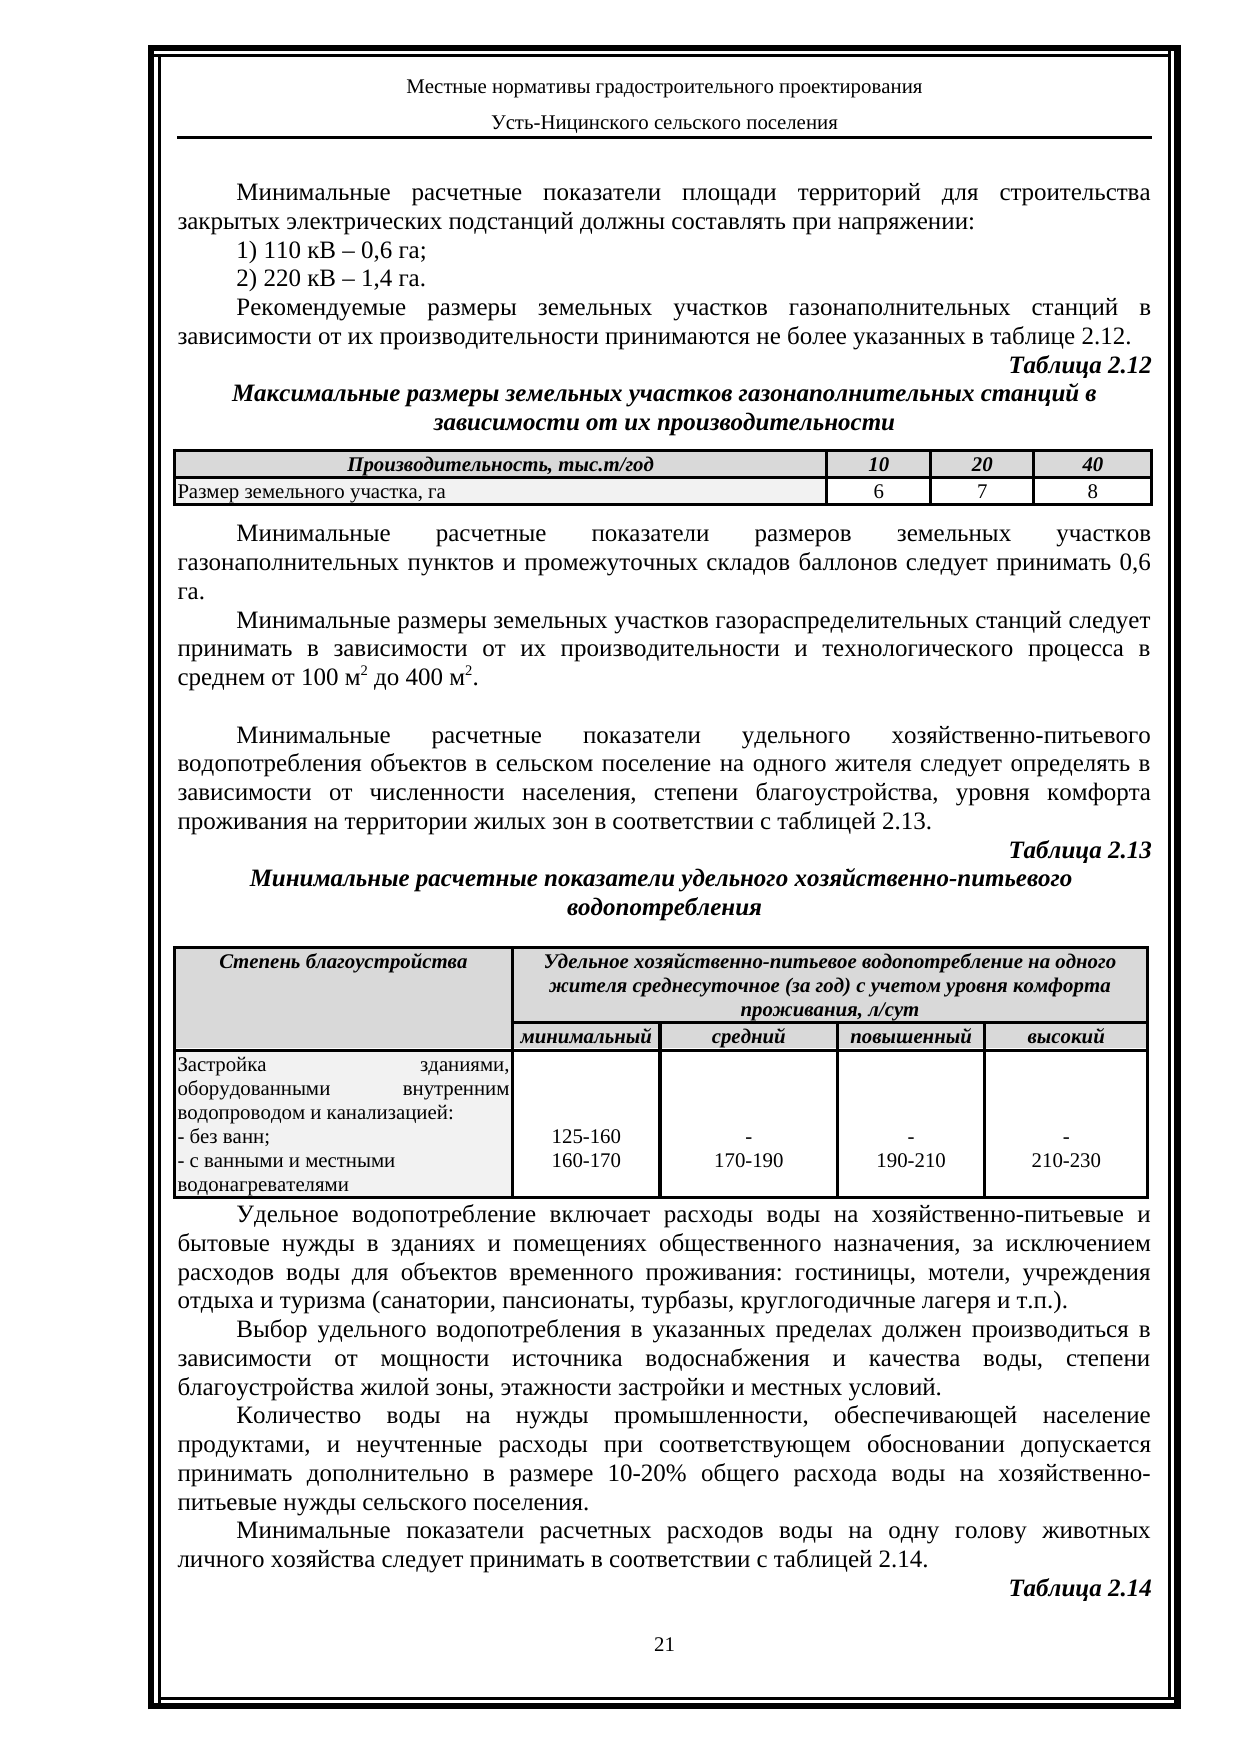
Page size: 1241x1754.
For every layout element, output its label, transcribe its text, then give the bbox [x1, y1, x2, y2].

text Минимальные размеры земельных участков газораспределительных станций следует принимать в зависимости от их производительности и технологического процесса в среднем от 100 м2 до 400 м2. [177, 605, 1152, 691]
table_cell Размер земельного участка, га [176, 479, 825, 503]
table_cell 7 [932, 479, 1032, 503]
table_header Удельное хозяйственно-питьевое водопотребление на одного жителя среднесуточное (за год) с учетом уровня комфорта проживания, л/сут [514, 949, 1146, 1021]
text Минимальные расчетные показатели удельного хозяйственно-питьевого водопотребления [177, 863, 1152, 921]
text 1) 110 кВ – 0,6 га; [177, 235, 1152, 263]
table_cell высокий [986, 1024, 1146, 1048]
text Минимальные расчетные показатели площади территорий для строительства закрытых электрических подстанций должны составлять при напряжении: [177, 177, 1152, 235]
table_cell - 170-190 [662, 1052, 836, 1196]
text Рекомендуемые размеры земельных участков газонаполнительных станций в зависимости от их производительности принимаются не более указанных в таблице 2.12. [177, 292, 1152, 350]
table_cell минимальный [514, 1024, 658, 1048]
text Таблица 2.13 [177, 835, 1152, 863]
table_cell - 210-230 [986, 1052, 1146, 1196]
table_header Степень благоустройства [176, 949, 511, 1048]
text Минимальные показатели расчетных расходов воды на одну голову животных личного хозяйства следует принимать в соответствии с таблицей 2.14. [177, 1515, 1152, 1573]
table_header 40 [1035, 452, 1150, 476]
text Количество воды на нужды промышленности, обеспечивающей население продуктами, и неучтенные расходы при соответствующем обосновании допускается принимать дополнительно в размере 10-20% общего расхода воды на хозяйственно-питьевые нужды сельского поселения. [177, 1400, 1152, 1515]
table_header 20 [932, 452, 1032, 476]
table_cell 125-160 160-170 [514, 1052, 658, 1196]
text 2) 220 кВ – 1,4 га. [177, 263, 1152, 292]
text Таблица 2.12 [177, 350, 1152, 378]
table_cell повышенный [839, 1024, 983, 1048]
table_cell Застройка зданиями, оборудованными внутренним водопроводом и канализацией: - без ванн; - с ванными и местными водонагревателями [176, 1052, 511, 1196]
text Минимальные расчетные показатели удельного хозяйственно-питьевого водопотребления объектов в сельском поселение на одного жителя следует определять в зависимости от численности населения, степени благоустройства, уровня комфорта проживания на территории жилых зон в соответствии с таблицей 2.13. [177, 720, 1152, 835]
table_cell средний [662, 1024, 836, 1048]
text Удельное водопотребление включает расходы воды на хозяйственно-питьевые и бытовые нужды в зданиях и помещениях общественного назначения, за исключением расходов воды для объектов временного проживания: гостиницы, мотели, учреждения отдыха и туризма (санатории, пансионаты, турбазы, круглогодичные лагеря и т.п.). [177, 1199, 1152, 1314]
table_header 10 [828, 452, 929, 476]
table_header Производительность, тыс.т/год [176, 452, 825, 476]
text Максимальные размеры земельных участков газонаполнительных станций в зависимости от их производительности [177, 378, 1152, 436]
table_cell 6 [828, 479, 929, 503]
table_cell 8 [1035, 479, 1150, 503]
text Минимальные расчетные показатели размеров земельных участков газонаполнительных пунктов и промежуточных складов баллонов следует принимать 0,6 га. [177, 518, 1152, 605]
text Таблица 2.14 [177, 1573, 1152, 1602]
text Выбор удельного водопотребления в указанных пределах должен производиться в зависимости от мощности источника водоснабжения и качества воды, степени благоустройства жилой зоны, этажности застройки и местных условий. [177, 1314, 1152, 1400]
table_cell - 190-210 [839, 1052, 983, 1196]
